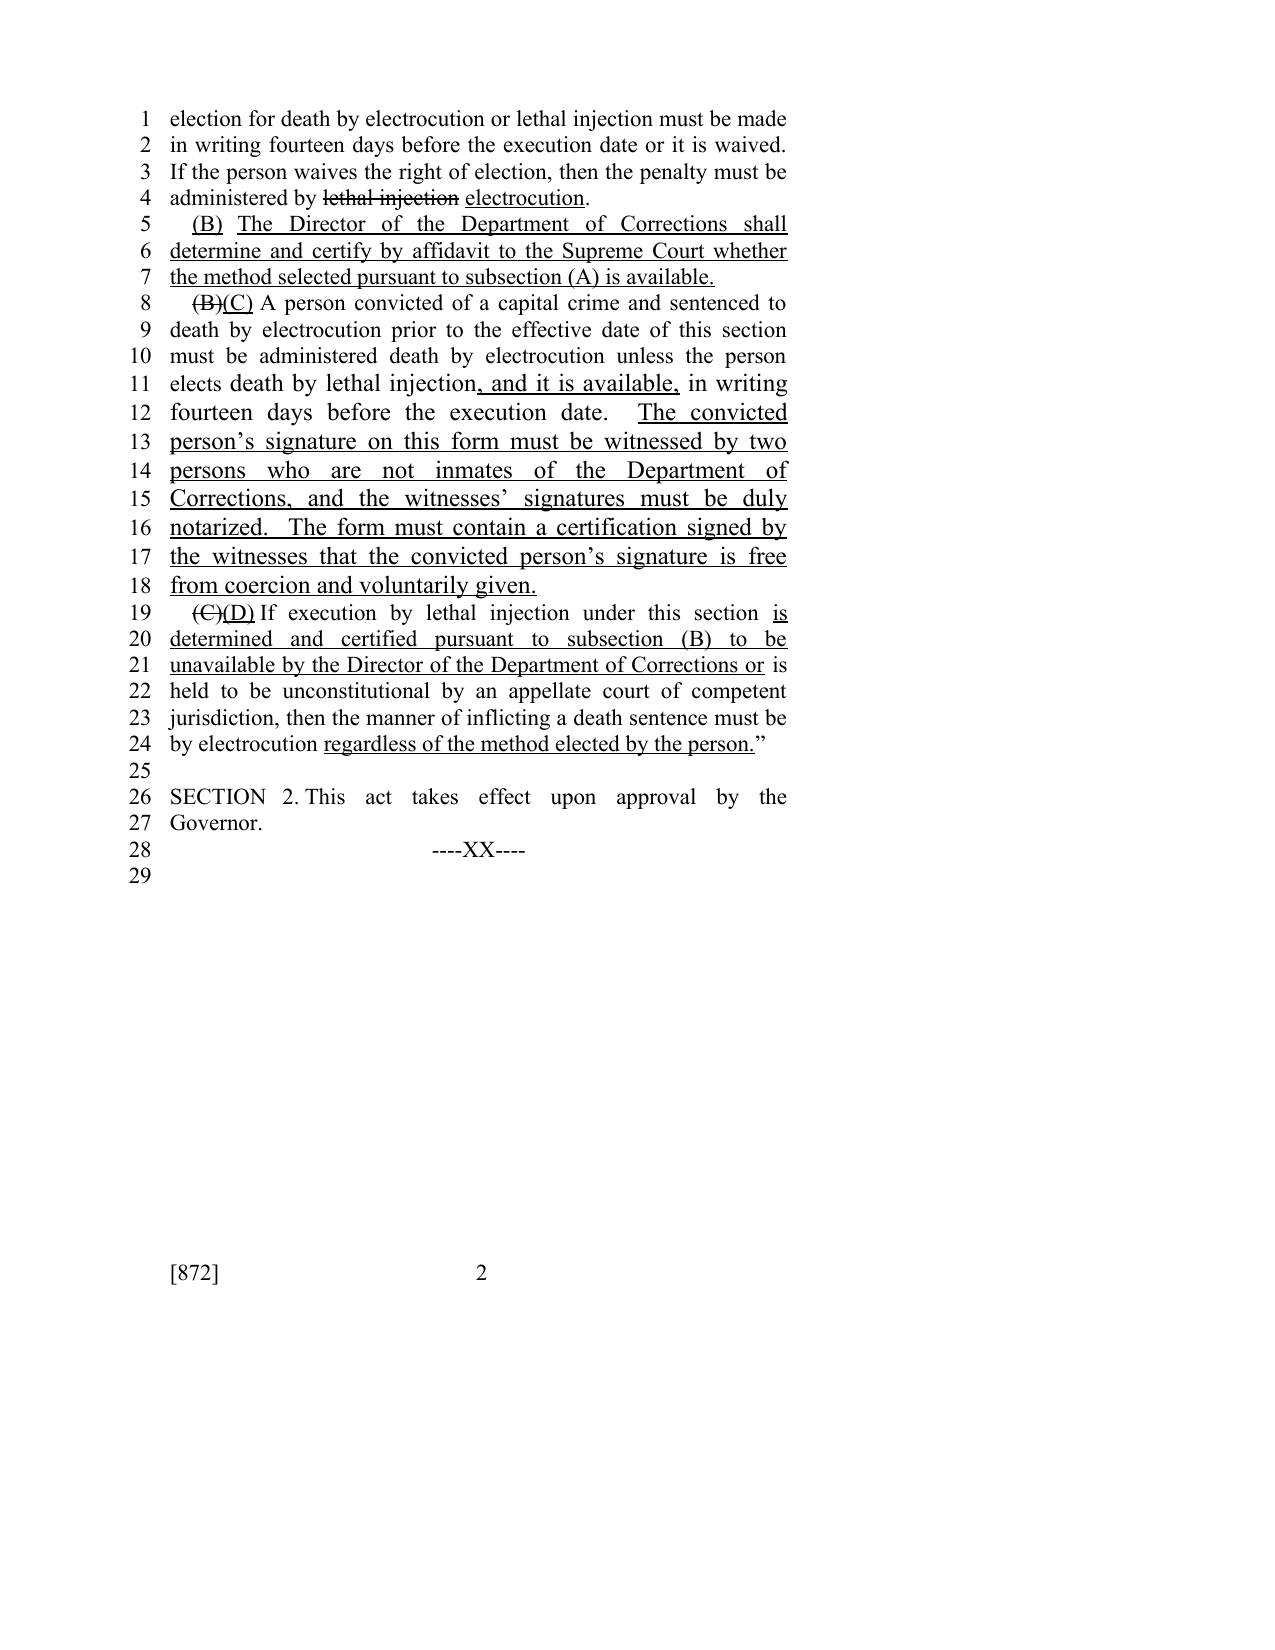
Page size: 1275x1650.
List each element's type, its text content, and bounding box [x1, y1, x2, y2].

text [169, 105, 787, 210]
text (B) The Director of the Department of Corrections shall determine and certify by affidavit to the Supreme Court whether the method selected pursuant to subsection (A) is available. [169, 210, 787, 260]
text ----XX---- [169, 836, 787, 862]
text (B) The Director of the Department of Corrections shall determine and certify by affidavit to the Supreme Court whether the method selected pursuant to subsection (A) is available. [169, 261, 787, 289]
text (B)(C) A person convicted of a capital crime and sentenced to death by electrocution prior to the effective date of this section must be administered death by electrocution unless the person elects death by lethal injection, and it is available, in writing fourteen days before the execution date. The convicted person’s signature on this form must be witnessed by two persons who are not inmates of the Department of Corrections, and the witnesses’ signatures must be duly notarized. The form must contain a certification signed by the witnesses that the convicted person’s signature is free from coercion and voluntarily given. [169, 289, 787, 451]
text SECTION 2. This act takes effect upon approval by the Governor. [169, 783, 787, 836]
text (C)(D) If execution by lethal injection under this section is determined and certified pursuant to subsection (B) to be unavailable by the Director of the Department of Corrections or is held to be unconstitutional by an appellate court of competent jurisdiction, then the manner of inflicting a death sentence must be by electrocution regardless of the method elected by the person.” [169, 649, 787, 757]
text (C)(D) If execution by lethal injection under this section is determined and certified pursuant to subsection (B) to be unavailable by the Director of the Department of Corrections or is held to be unconstitutional by an appellate court of competent jurisdiction, then the manner of inflicting a death sentence must be by electrocution regardless of the method elected by the person.” [169, 598, 787, 648]
